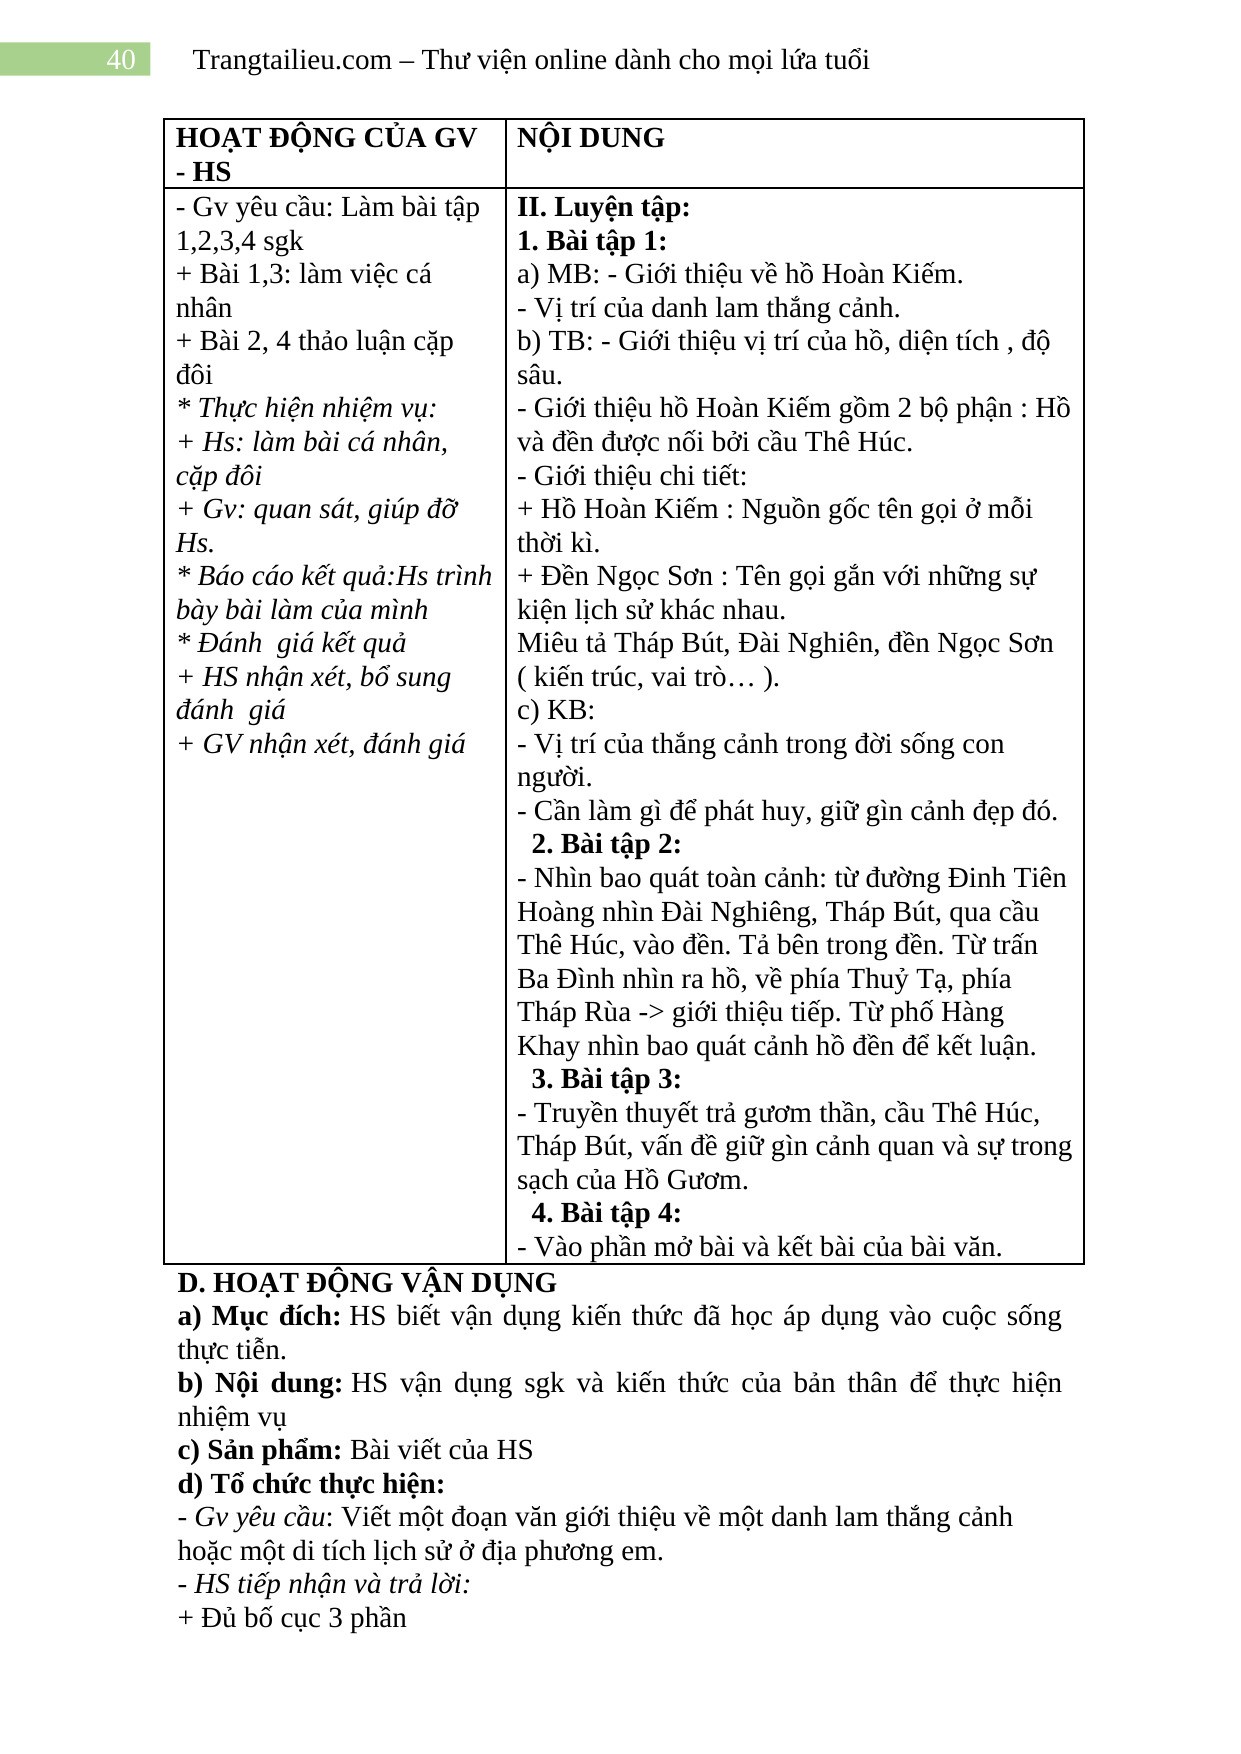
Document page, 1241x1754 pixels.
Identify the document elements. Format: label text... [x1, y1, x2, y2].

text a) Mục đích: HS biết vận dụng kiến thức đã học áp dụng vào cuộc sống thực tiễn. [177, 1298, 1063, 1365]
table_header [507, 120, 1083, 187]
text c) Sản phẩm: Bài viết của HS [177, 1432, 1063, 1466]
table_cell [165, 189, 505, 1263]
text - Gv yêu cầu: Viết một đoạn văn giới thiệu về một danh lam thắng cảnh hoặc một di tích lịch sử ở địa phương em. [177, 1499, 1063, 1567]
text + Đủ bố cục 3 phần [177, 1600, 1063, 1634]
text d) Tổ chức thực hiện: [177, 1466, 1063, 1499]
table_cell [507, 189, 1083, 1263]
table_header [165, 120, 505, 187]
text b) Nội dung: HS vận dụng sgk và kiến thức của bản thân để thực hiện nhiệm vụ [177, 1365, 1063, 1432]
text D. HOẠT ĐỘNG VẬN DỤNG [177, 1265, 1063, 1298]
text - HS tiếp nhận và trả lời: [177, 1567, 1063, 1600]
